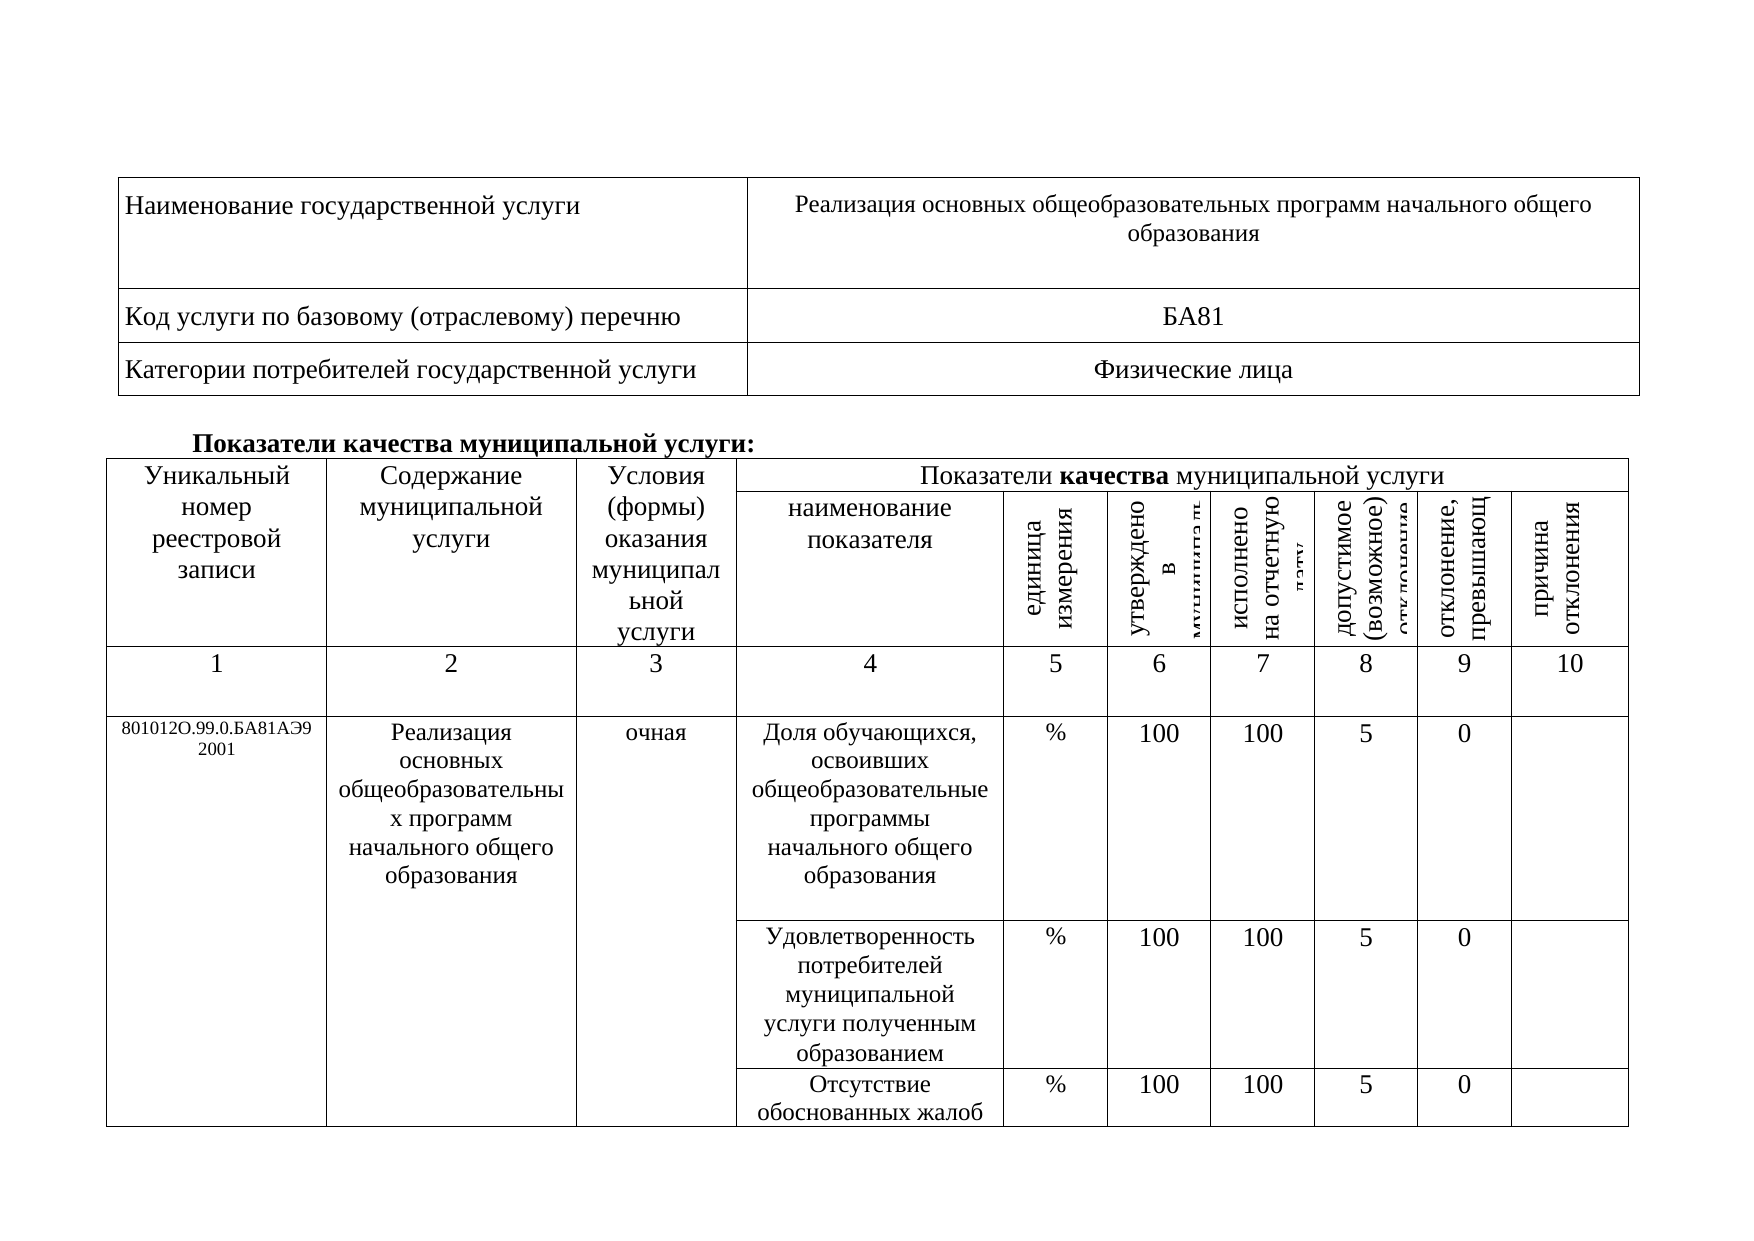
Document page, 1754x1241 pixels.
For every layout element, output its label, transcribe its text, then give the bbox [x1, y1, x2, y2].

table_header Реализация основных общеобразовательных программ начального общего образования [748, 178, 1639, 288]
table_cell БА81 [748, 289, 1639, 342]
table_cell [1512, 1069, 1628, 1126]
table_cell 9 [1418, 647, 1511, 716]
table_cell 5 [1315, 717, 1417, 920]
table_cell 100 [1211, 1069, 1314, 1126]
list Показатели качества муниципальной услуги: [118, 427, 1636, 458]
table_header Наименование государственной услуги [119, 178, 747, 288]
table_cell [737, 1069, 1003, 1126]
table_cell 4 [737, 647, 1003, 716]
table_cell Реализация основных общеобразовательных программ начального общего образования [327, 717, 576, 1126]
table_cell [1512, 921, 1628, 1068]
table_cell Доля обучающихся, освоивших общеобразовательные программы начального общего образования [737, 717, 1003, 920]
table_cell 7 [1211, 647, 1314, 716]
table_cell 0 [1418, 921, 1511, 1068]
table_cell 8 [1315, 647, 1417, 716]
table_cell 100 [1108, 921, 1210, 1068]
table_cell очная [577, 717, 736, 1126]
table_cell 1 [107, 647, 326, 716]
table_cell Удовлетворенность потребителей муниципальной услуги полученным образованием [737, 921, 1003, 1068]
table_cell утверждено в муниципальном задании на год [1108, 492, 1210, 646]
table_cell 5 [1004, 647, 1107, 716]
table_cell 100 [1211, 717, 1314, 920]
table_cell % [1004, 717, 1107, 920]
table_cell причина отклонения [1512, 492, 1628, 646]
table_cell 0 [1418, 717, 1511, 920]
table_cell [1512, 717, 1628, 920]
table_cell исполнено на отчетную дату [1211, 492, 1314, 646]
table_cell отклонение, превышающее допустимое (возможное) значение [1418, 492, 1511, 646]
table_cell 0 [1418, 1069, 1511, 1126]
table_cell 5 [1315, 1069, 1417, 1126]
table_cell Код услуги по базовому (отраслевому) перечню [119, 289, 747, 342]
table_cell % [1004, 921, 1107, 1068]
table_header Содержание муниципальной услуги [327, 459, 576, 646]
table_cell 100 [1211, 921, 1314, 1068]
table_cell 10 [1512, 647, 1628, 716]
table_cell 100 [1108, 717, 1210, 920]
table_cell 2 [327, 647, 576, 716]
table_cell 3 [577, 647, 736, 716]
table_cell 5 [1315, 921, 1417, 1068]
table_cell наименование показателя [737, 492, 1003, 646]
table_header Уникальный номер реестровой записи [107, 459, 326, 646]
table_header Условия (формы) оказания муниципальной услуги [577, 459, 736, 646]
table_cell % [1004, 1069, 1107, 1126]
table_cell 100 [1108, 1069, 1210, 1126]
table_cell Категории потребителей государственной услуги [119, 343, 747, 395]
table_cell 801012О.99.0.БА81АЭ92001 [107, 717, 326, 1126]
table_cell Физические лица [748, 343, 1639, 395]
table_cell допустимое (возможное) отклонение [1315, 492, 1417, 646]
table_cell 6 [1108, 647, 1210, 716]
table_header Показатели качества муниципальной услуги [737, 459, 1628, 491]
table_cell единица измерения [1004, 492, 1107, 646]
